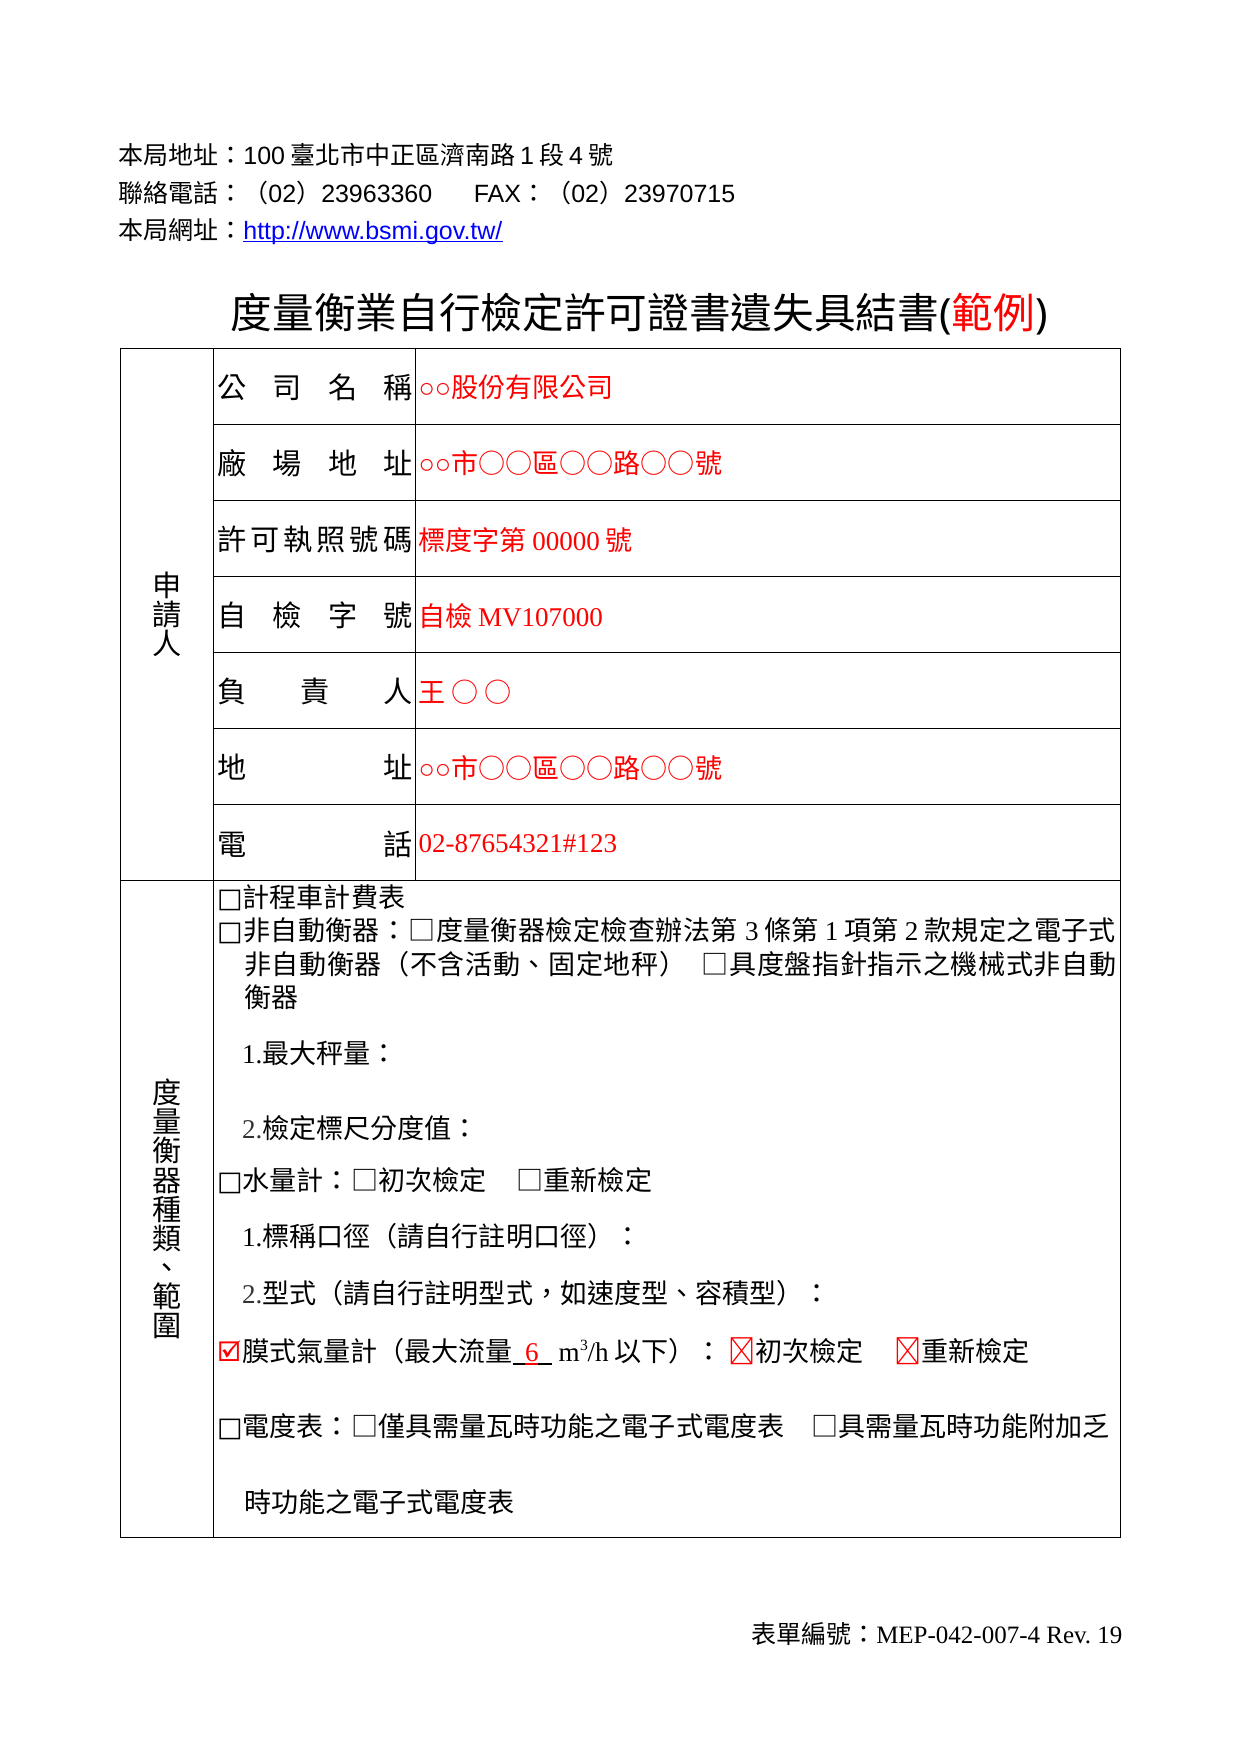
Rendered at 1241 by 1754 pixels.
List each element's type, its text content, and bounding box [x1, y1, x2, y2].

table_cell □計程車計費表 □非自動衡器：□度量衡器檢定檢查辦法第3條第1項第2款規定之電子式非自動衡器（不含活動、固定地秤） □具度盤指針指示之機械式非自動衡器 1.最大秤量： 2.檢定標尺分度值： □水量計：□初次檢定 □重新檢定 1.標稱口徑（請自行註明口徑）： 2.型式（請自行註明型式，如速度型、容積型）： 膜式氣量計（最大流量 6 m3/h以下）： 初次檢定 重新檢定 □電度表：□僅具需量瓦時功能之電子式電度表 □具需量瓦時功能附加乏時功能之電子式電度表 [214, 881, 1120, 1537]
table_cell 地址 [214, 729, 415, 804]
table_header 公司名稱 [214, 349, 415, 423]
table_cell 王 ○ ○ [416, 653, 1120, 728]
table_cell 自檢MV107000 [416, 577, 1120, 652]
table_cell 廠場地址 [214, 425, 415, 499]
table_cell ○○市○○區○○路○○號 [416, 729, 1120, 804]
text 度量衡業自行檢定許可證書遺失具結書(範例) [118, 272, 1159, 347]
table_cell ○○市○○區○○路○○號 [416, 425, 1120, 499]
table_header ○○股份有限公司 [416, 349, 1120, 423]
table_cell 02-87654321#123 [416, 805, 1120, 880]
text 中 華 民 國 年 月 日本局地址：100臺北市中正區濟南路1段4號 [118, 135, 1122, 172]
table_cell 負責人 [214, 653, 415, 728]
table_cell 度量衡器種類、範圍 [121, 881, 213, 1537]
text 聯絡電話：（02）23963360 FAX：（02）23970715 [118, 172, 1122, 210]
table_cell 許可執照號碼 [214, 501, 415, 576]
table_cell 標度字第00000號 [416, 501, 1120, 576]
text 本局網址：http://www.bsmi.gov.tw/ [118, 210, 1122, 247]
table_cell 電話 [214, 805, 415, 880]
table_header 申請人 [121, 349, 213, 880]
table_cell 自檢字號 [214, 577, 415, 652]
